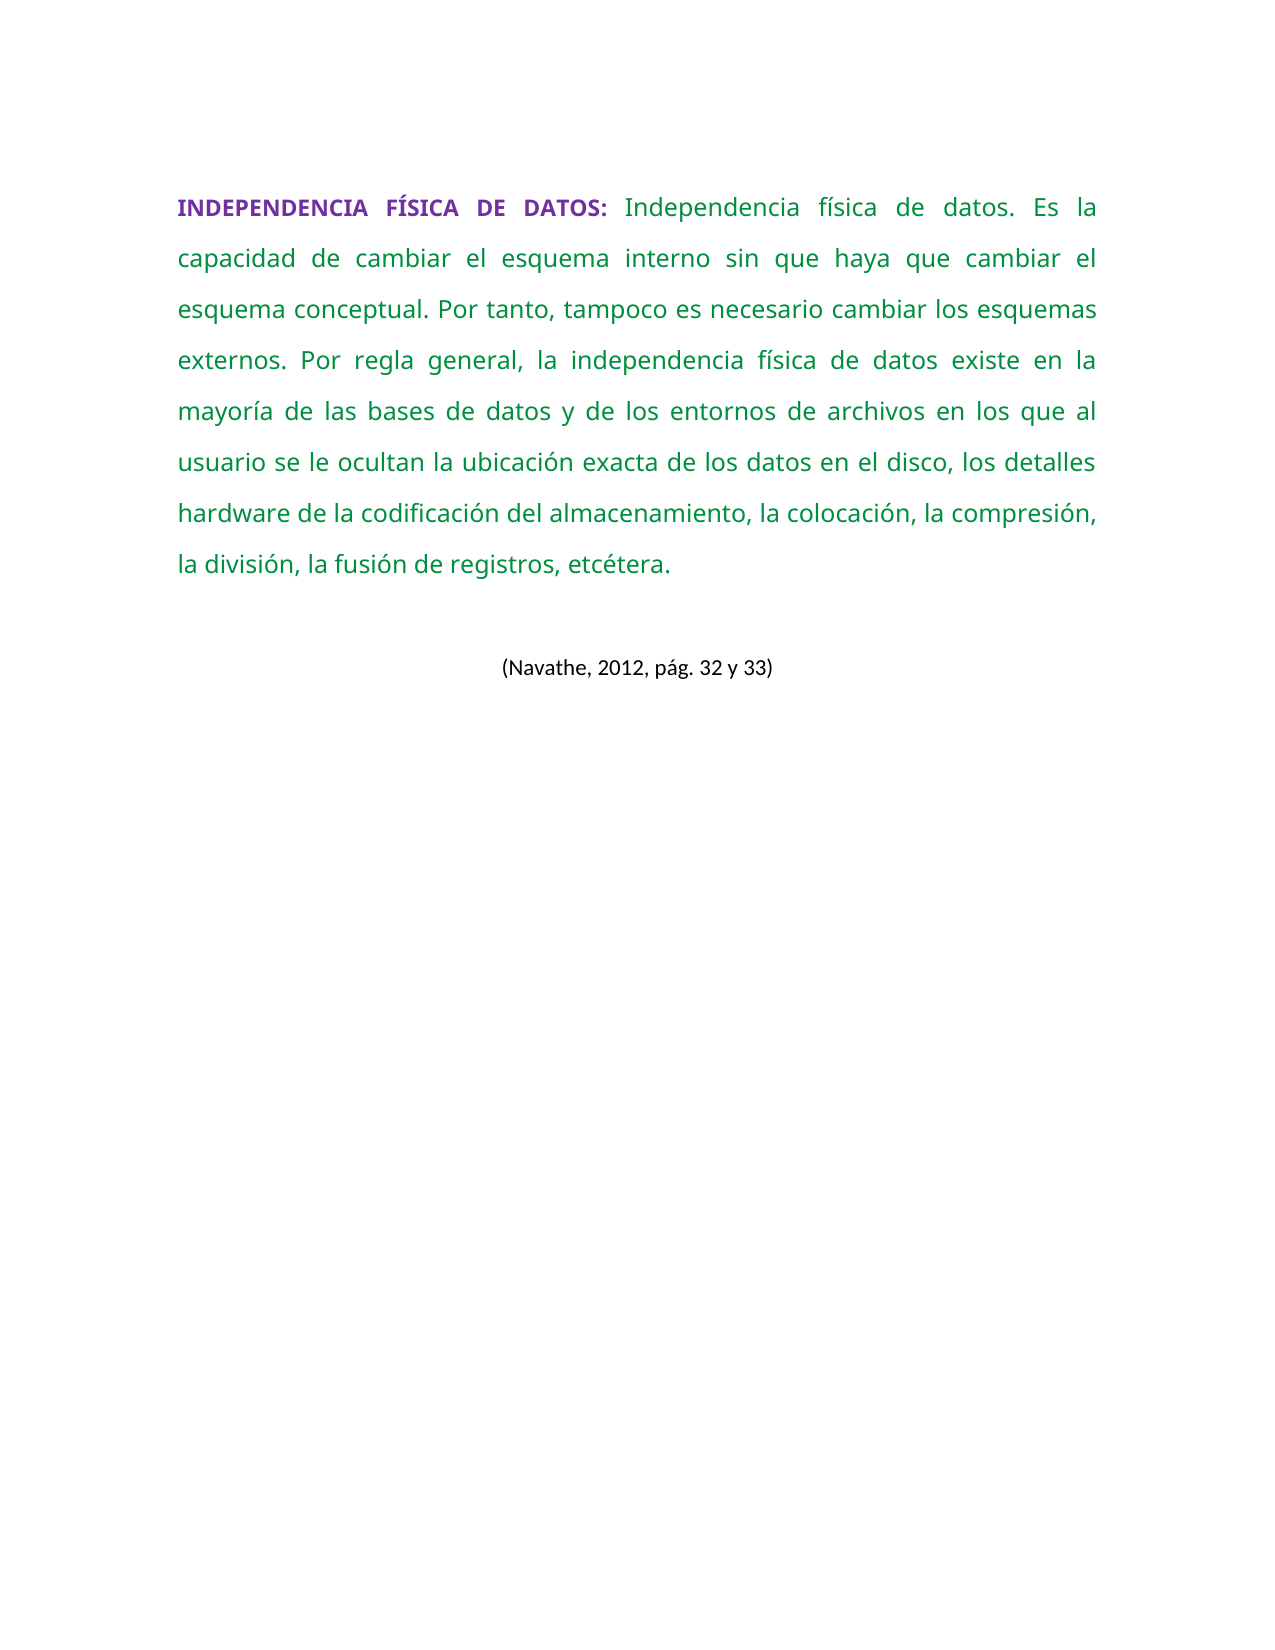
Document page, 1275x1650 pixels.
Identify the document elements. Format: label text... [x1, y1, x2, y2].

text INDEPENDENCIA FÍSICA DE DATOS: Independencia física de datos. Es la capacidad de cambiar el esquema interno sin que haya que cambiar el esquema conceptual. Por tanto, tampoco es necesario cambiar los esquemas externos. Por regla general, la independencia física de datos existe en la mayoría de las bases de datos y de los entornos de archivos en los que al usuario se le ocultan la ubicación exacta de los datos en el disco, los detalles hardware de la codificación del almacenamiento, la colocación, la compresión, la división, la fusión de registros, etcétera. [177, 189, 1098, 581]
